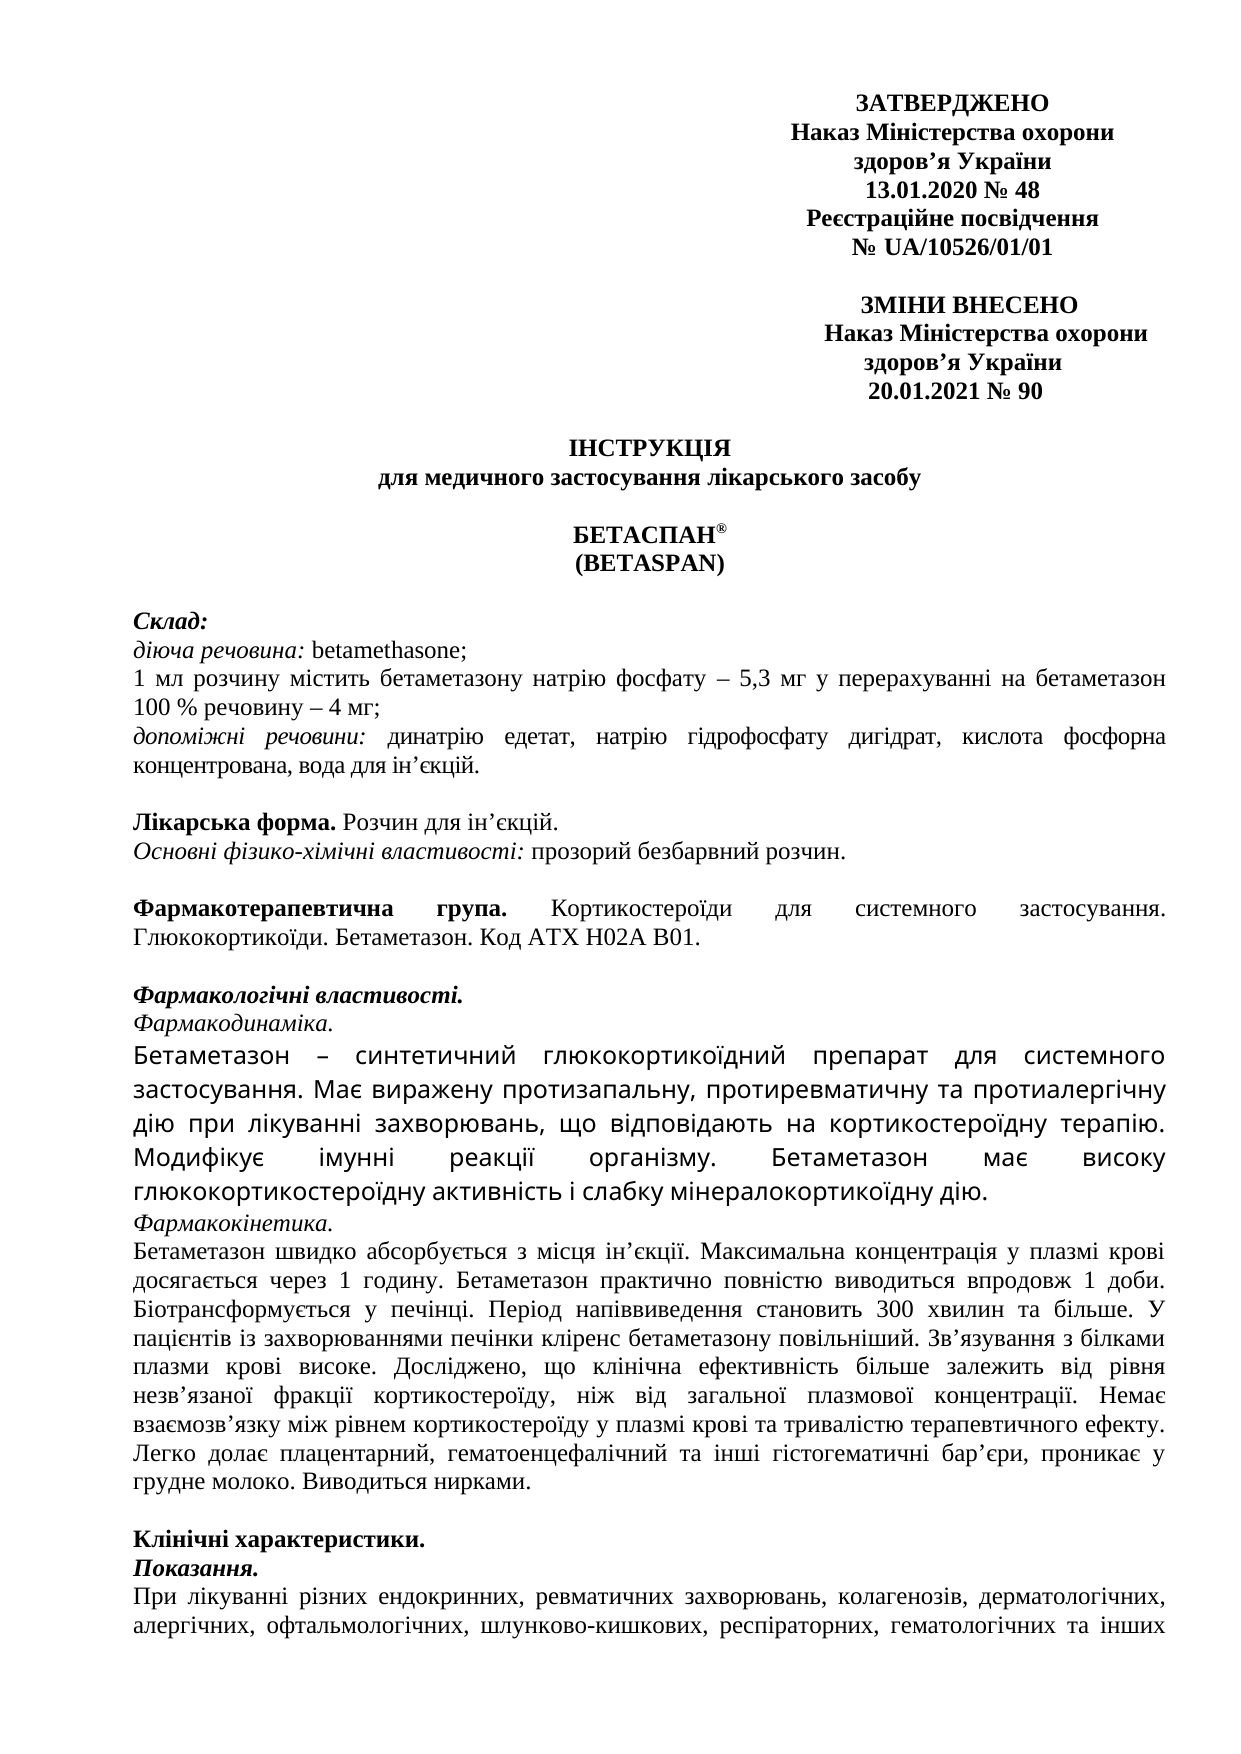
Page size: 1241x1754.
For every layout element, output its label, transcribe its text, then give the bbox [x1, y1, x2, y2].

text Показання. [133, 1553, 1167, 1581]
text ЗМІНИ ВНЕСЕНО [797, 290, 1167, 318]
text Фармакодинаміка. [133, 1008, 1167, 1037]
subtitle ІНСТРУКЦІЯ [133, 433, 1167, 462]
text 20.01.2021 № 90 [723, 376, 1167, 405]
text допоміжні речовини: динатрію едетат, натрію гідрофосфату дигідрат, кислота фосфорна концентрована, вода для ін’єкцій. [133, 721, 1167, 778]
text Наказ Міністерства охорони [723, 318, 1167, 347]
text БЕТАспан® [139, 520, 1161, 548]
text здоров’я України [723, 347, 1167, 376]
text 13.01.2020 № 48 [738, 175, 1167, 203]
text 1 мл розчину містить бетаметазону натрію фосфату – 5,3 мг у перерахуванні на бетаметазон 100 % речовину – 4 мг; [133, 663, 1167, 721]
text Фармакологічні властивості. [133, 980, 1167, 1008]
text здоров’я України [738, 146, 1167, 175]
text № UA/10526/01/01 [738, 232, 1167, 261]
text Склад: [133, 606, 1167, 635]
text для медичного застосування лікарського засобу [133, 462, 1167, 491]
text (BETASPAN) [139, 548, 1161, 577]
text Наказ Міністерства охорони [738, 117, 1167, 146]
text Клінічні характеристики. [133, 1524, 1167, 1553]
text Бетаметазон – синтетичний глюкокортикоїдний препарат для системного застосування. Має виражену протизапальну, протиревматичну та протиалергічну дію при лікуванні захворювань, що відповідають на кортикостероїдну терапію. Модифікує імунні реакції організму. Бетаметазон має високу глюкокортикостероїдну активність і слабку мінералокортикоїдну дію. [133, 1037, 1167, 1208]
text Лікарська форма. Розчин для ін’єкцій. [133, 807, 1167, 836]
text діюча речовина: betamethasone; [133, 635, 1167, 663]
text Основні фізико-хімічні властивості: прозорий безбарвний розчин. [133, 836, 1167, 865]
subtitle ЗАТВЕРДЖЕНО [738, 88, 1167, 117]
text Реєстраційне посвідчення [738, 203, 1167, 232]
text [133, 1581, 1167, 1639]
text Фармакотерапевтична група. Кортикостероїди для системного застосування. Глюкокортикоїди. Бетаметазон. Код АТХ Н02А В01. [133, 893, 1167, 951]
text Фармакокінетика. [133, 1208, 1167, 1236]
text Бетаметазон швидко абсорбується з місця ін’єкції. Максимальна концентрація у плазмі крові досягається через 1 годину. Бетаметазон практично повністю виводиться впродовж 1 доби. Біотрансформується у печінці. Період напіввиведення становить 300 хвилин та більше. У пацієнтів із захворюваннями печінки кліренс бетаметазону повільніший. Зв’язування з білками плазми крові високе. Досліджено, що клінічна ефективність більше залежить від рівня незв’язаної фракції кортикостероїду, ніж від загальної плазмової концентрації. Немає взаємозв’язку між рівнем кортикостероїду у плазмі крові та тривалістю терапевтичного ефекту. Легко долає плацентарний, гематоенцефалічний та інші гістогематичні бар’єри, проникає у грудне молоко. Виводиться нирками. [133, 1236, 1167, 1495]
